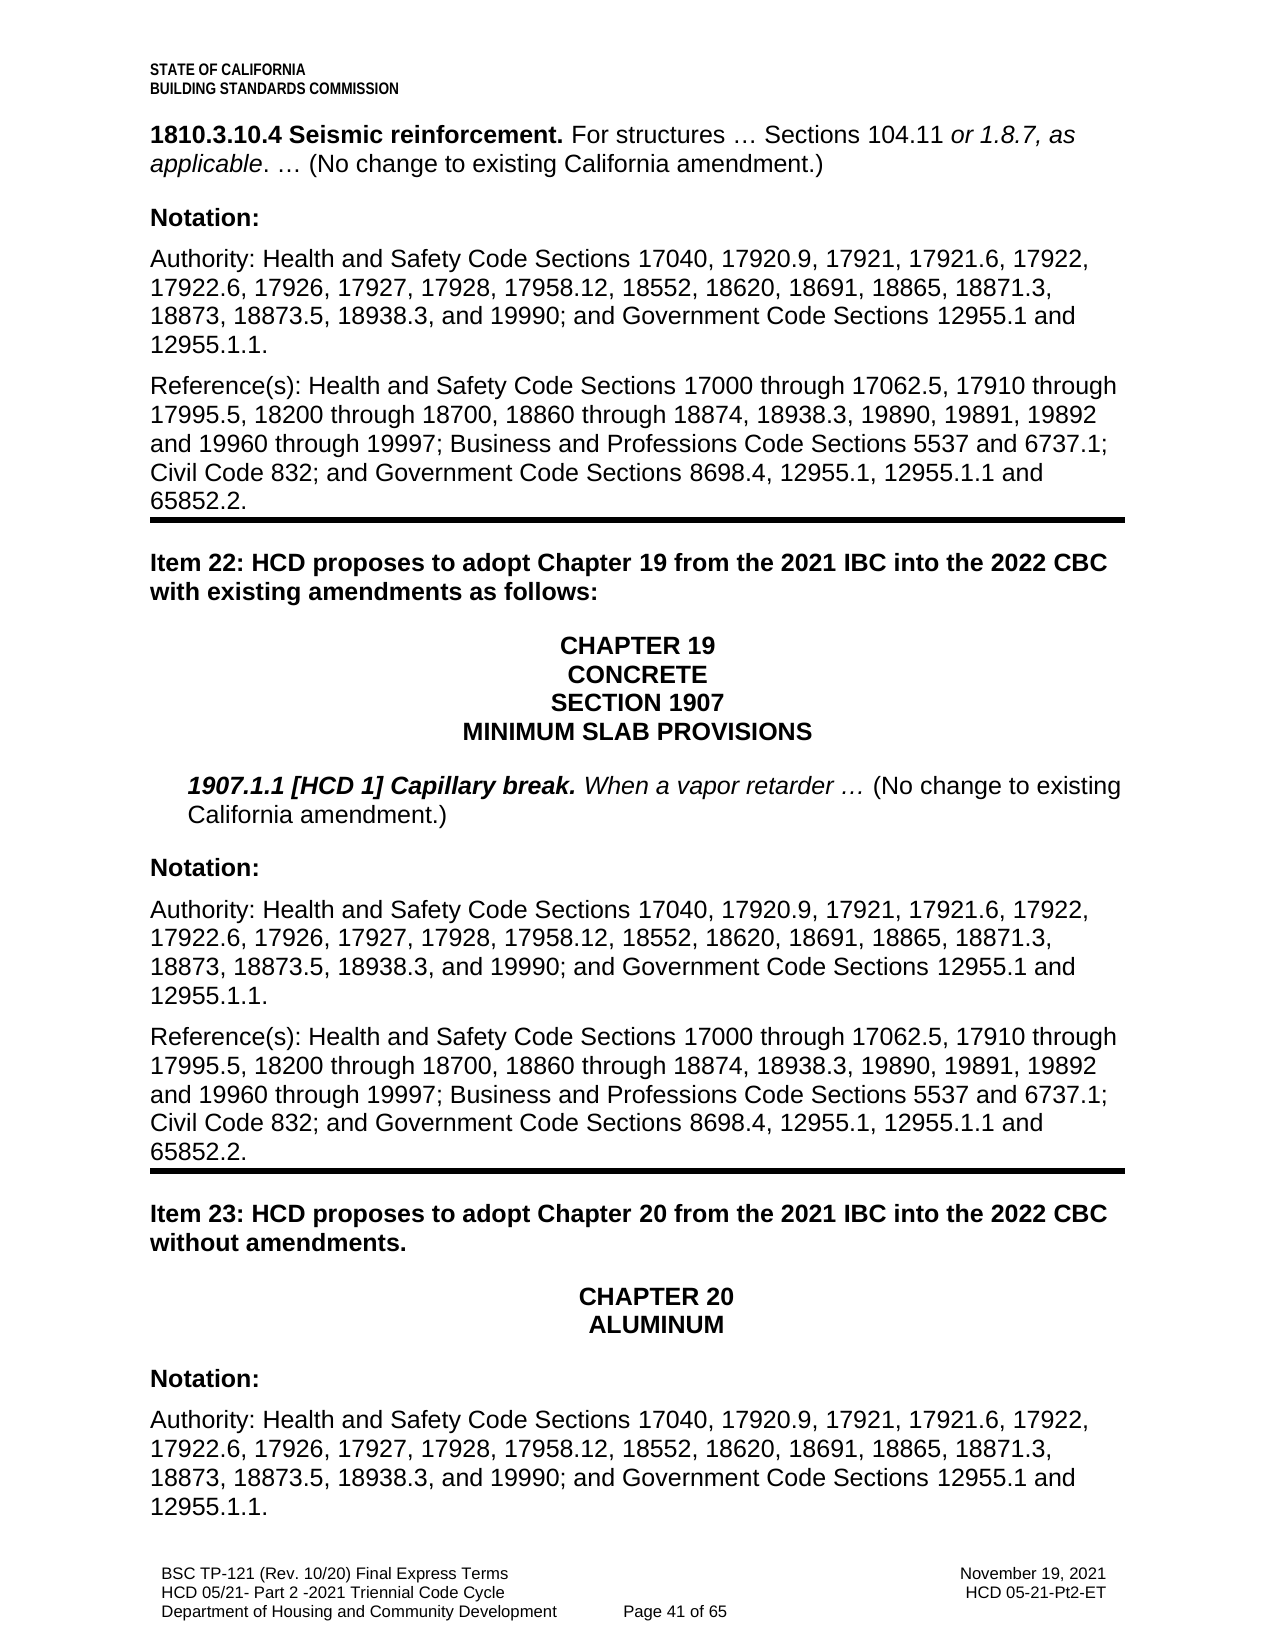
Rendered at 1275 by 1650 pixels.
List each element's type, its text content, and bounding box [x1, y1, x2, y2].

text Notation: [150, 202, 1125, 231]
subtitle Item 22: HCD proposes to adopt Chapter 19 from the 2021 IBC into the 2022 CBC with existing amendments as follows: [150, 548, 1125, 606]
subtitle Item 23: HCD proposes to adopt Chapter 20 from the 2021 IBC into the 2022 CBC without amendments. [150, 1199, 1125, 1257]
text Notation: [150, 1364, 1125, 1393]
text CHAPTER 19 CONCRETE SECTION 1907 MINIMUM SLAB PROVISIONS [150, 631, 1125, 746]
text Authority: Health and Safety Code Sections 17040, 17920.9, 17921, 17921.6, 17922, 17922.6, 17926, 17927, 17928, 17958.12, 18552, 18620, 18691, 18865, 18871.3, 18873, 18873.5, 18938.3, and 19990; and Government Code Sections 12955.1 and 12955.1.1. [150, 1405, 1125, 1520]
text 1907.1.1 [HCD 1] Capillary break. When a vapor retarder … (No change to existing California amendment.) [187, 771, 1125, 828]
text Authority: Health and Safety Code Sections 17040, 17920.9, 17921, 17921.6, 17922, 17922.6, 17926, 17927, 17928, 17958.12, 18552, 18620, 18691, 18865, 18871.3, 18873, 18873.5, 18938.3, and 19990; and Government Code Sections 12955.1 and 12955.1.1. [150, 244, 1125, 359]
text 1810.3.10.4 Seismic reinforcement. For structures … Sections 104.11 or 1.8.7, as applicable. … (No change to existing California amendment.) [150, 120, 1125, 177]
text Notation: [150, 853, 1125, 882]
text CHAPTER 20 ALUMINUM [187, 1282, 1125, 1339]
text Authority: Health and Safety Code Sections 17040, 17920.9, 17921, 17921.6, 17922, 17922.6, 17926, 17927, 17928, 17958.12, 18552, 18620, 18691, 18865, 18871.3, 18873, 18873.5, 18938.3, and 19990; and Government Code Sections 12955.1 and 12955.1.1. [150, 894, 1125, 1009]
